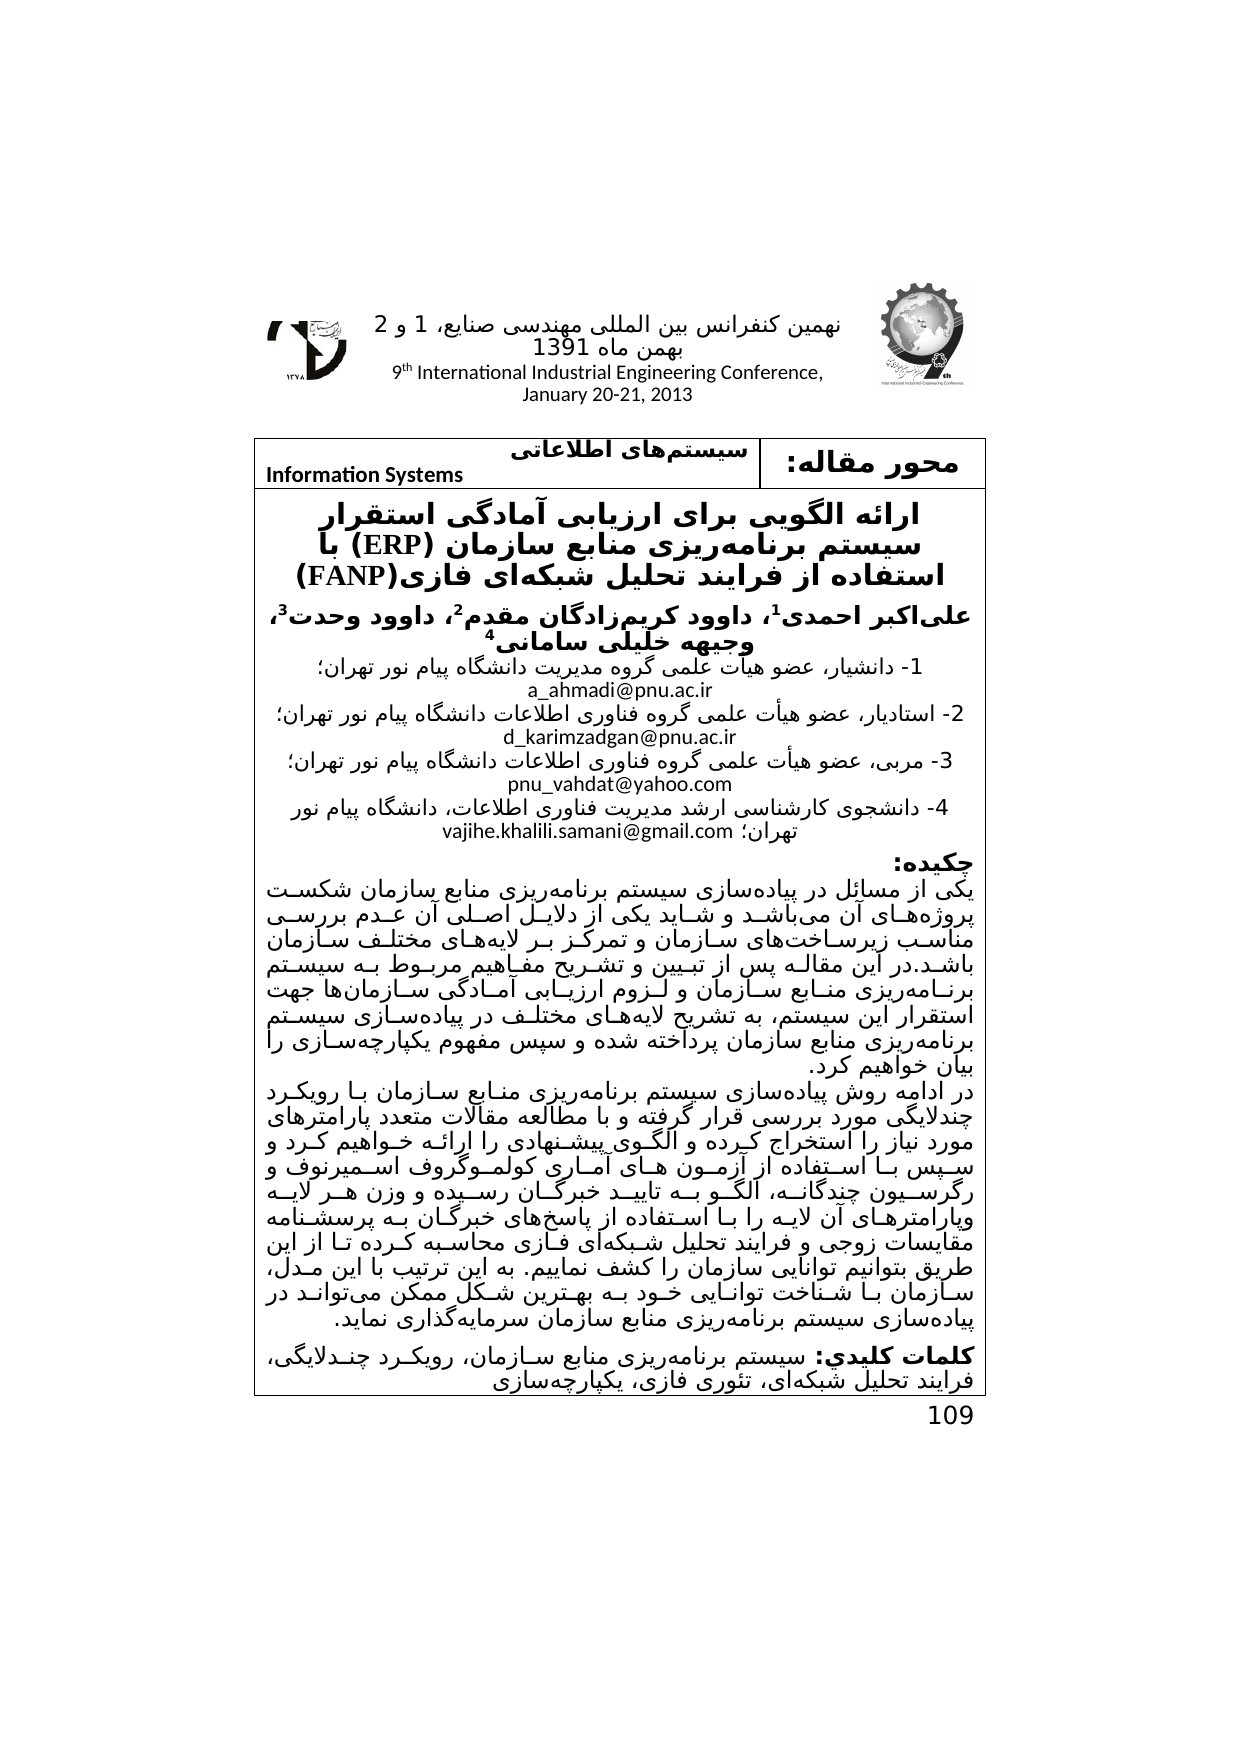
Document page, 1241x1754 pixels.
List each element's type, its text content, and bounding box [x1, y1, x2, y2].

table_header سیستم‌های اطلاعاتی Information Systems [255, 439, 759, 488]
picture [872, 280, 970, 389]
table_header محور مقاله: [761, 439, 985, 488]
picture [267, 321, 347, 380]
table_cell ارائه الگویی برای ارزیابی آمادگی استقرار سیستم برنامه‌ریزی منابع سازمان (ERP) با استفاده از فرایند تحلیل شبکه‌ای فازی(FANP) علی‌اکبر احمدی1، داوود کریم‌زادگان مقدم2، داوود وحدت3، وجیهه خلیلی سامانی4 1- دانشیار، عضو هیأت علمی گروه مدیریت دانشگاه پیام نور تهران؛ a_ahmadi@pnu.ac.ir 2- استادیار، عضو هیأت علمی گروه فناوری اطلاعات دانشگاه پیام نور تهران؛ d_karimzadgan@pnu.ac.ir 3- مربی، عضو هیأت علمی گروه فناوری اطلاعات دانشگاه پیام نور تهران؛ pnu_vahdat@yahoo.com 4- دانشجوی کارشناسی ارشد مدیریت فناوری اطلاعات، دانشگاه پیام نور تهران؛ vajihe.khalili.samani@gmail.com چکیده: یکی از مسائل در پیاده‌سازی سیستم برنامه‌ریزی منابع سازمان شکست پروژه‌های آن می‌باشد و شاید یکی از دلایل اصلی آن عدم بررسی مناسب زیرساخت‌های سازمان و تمرکز بر لایه‌های مختلف سازمان باشد.در این مقاله پس از تبیین و تشریح مفاهیم مربوط به سیستم برنامه‌ریزی منابع سازمان و لزوم ارزیابی آمادگی سازمان‌ها جهت استقرار این سیستم، به تشریح لایه‌های مختلف در پیاده‌سازی سیستم برنامه‌ریزی منابع سازمان پرداخته شده و سپس مفهوم یکپارچه‌سازی را بیان خواهیم کرد. در ادامه روش پیاده‌سازی سیستم برنامه‌ریزی منابع سازمان با رویکرد چندلایگی مورد بررسی قرار گرفته و با مطالعه مقالات متعدد پارامترهای مورد نیاز را استخراج کرده و الگوی پیشنهادی را ارائه خواهیم کرد و سپس با استفاده از آزمون های آماری کولموگروف اسمیرنوف و رگرسیون چندگانه، الگو به تایید خبرگان رسیده و وزن هر لایه وپارامترهای آن لایه را با استفاده از پاسخ‌های خبرگان به پرسشنامه مقایسات زوجی و فرایند تحلیل شبکه‌ای فازی محاسبه کرده تا از این طریق بتوانیم توانایی سازمان را کشف نماییم. به این ترتیب با این مدل، سازمان با شناخت توانایی خود به بهترین شکل ممکن می‌تواند در پیاده‌سازی سیستم برنامه‌ریزی منابع سازمان سرمایه‌گذاری نماید. كلمات كليدي: سیستم برنامه‌ریزی منابع سازمان، رویکرد چندلایگی، فرایند تحلیل شبکه‌ای، تئوری فازی، یکپارچه‌سازی [255, 489, 985, 1394]
